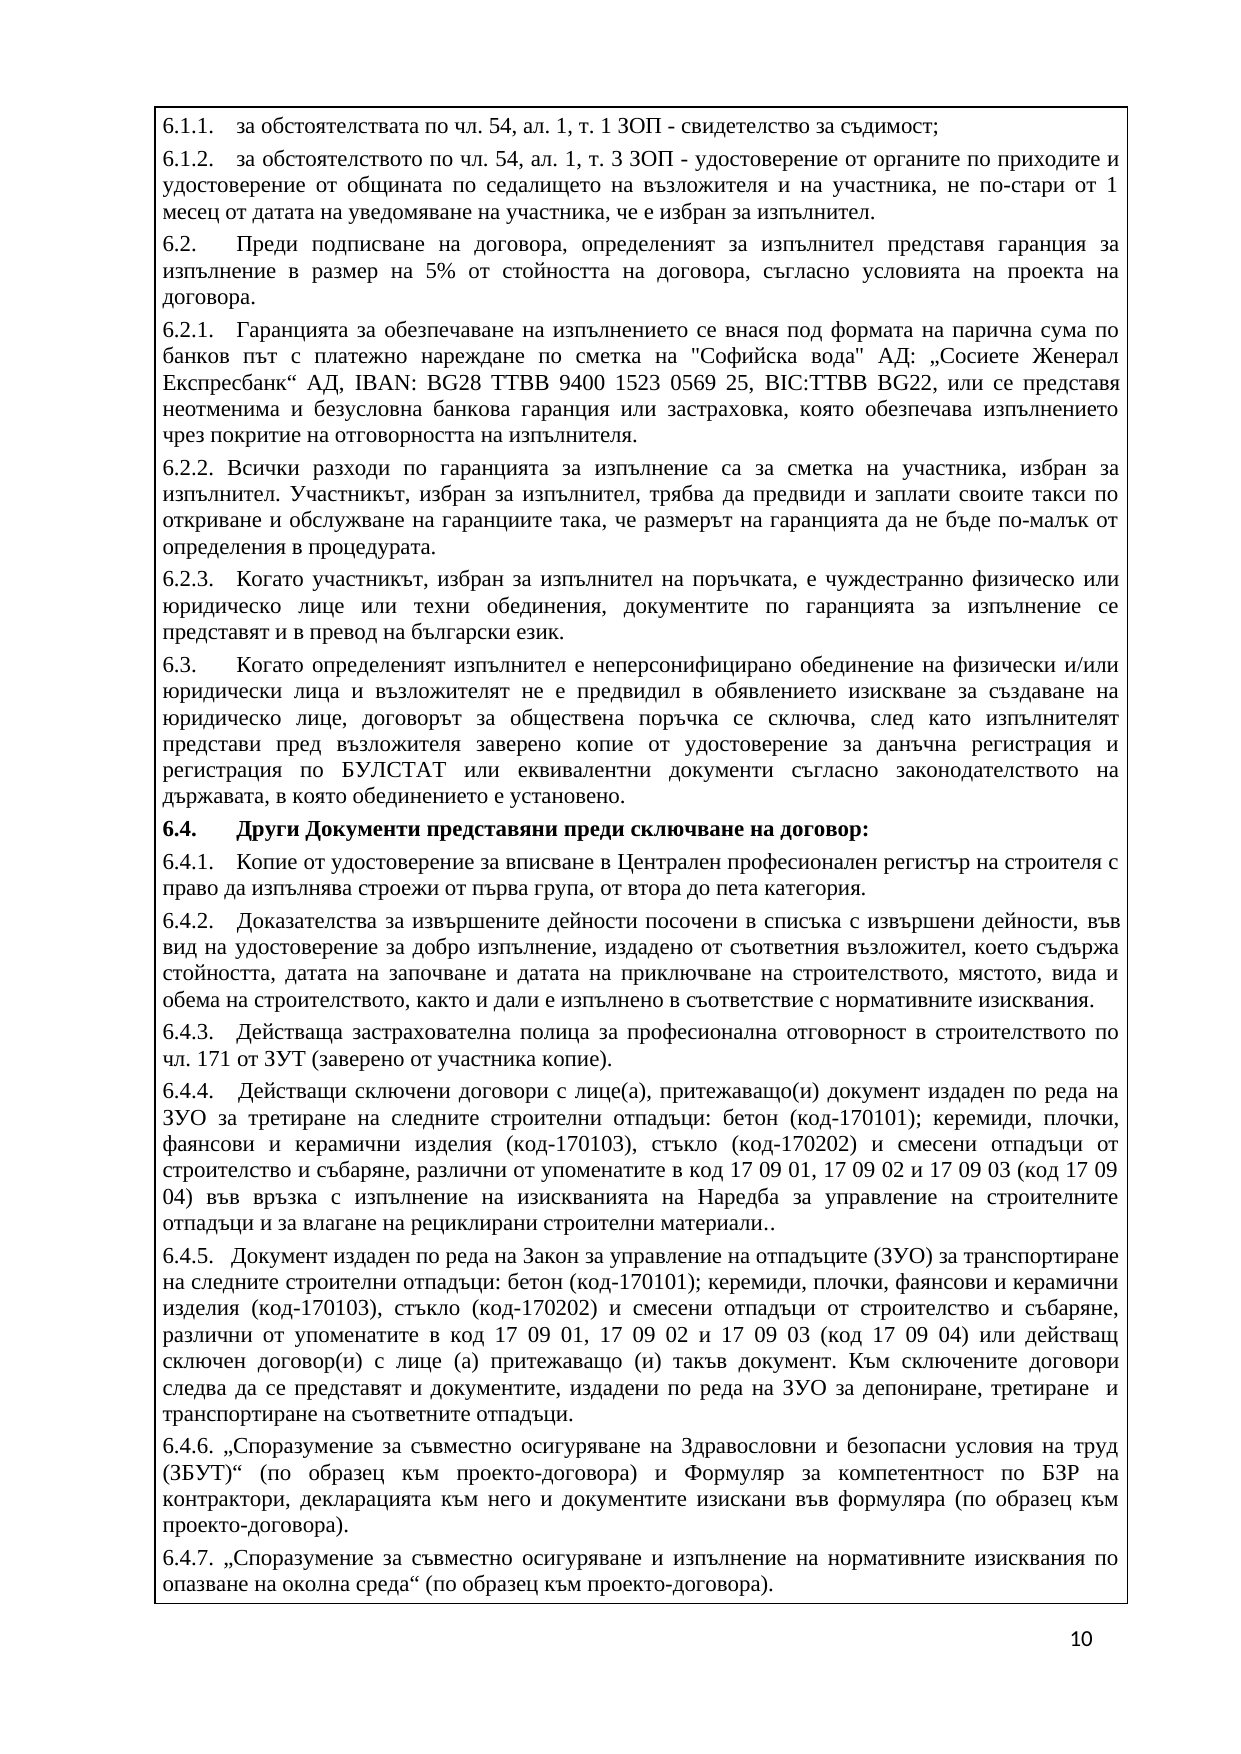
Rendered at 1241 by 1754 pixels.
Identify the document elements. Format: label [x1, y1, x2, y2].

table_cell [156, 108, 1127, 1603]
